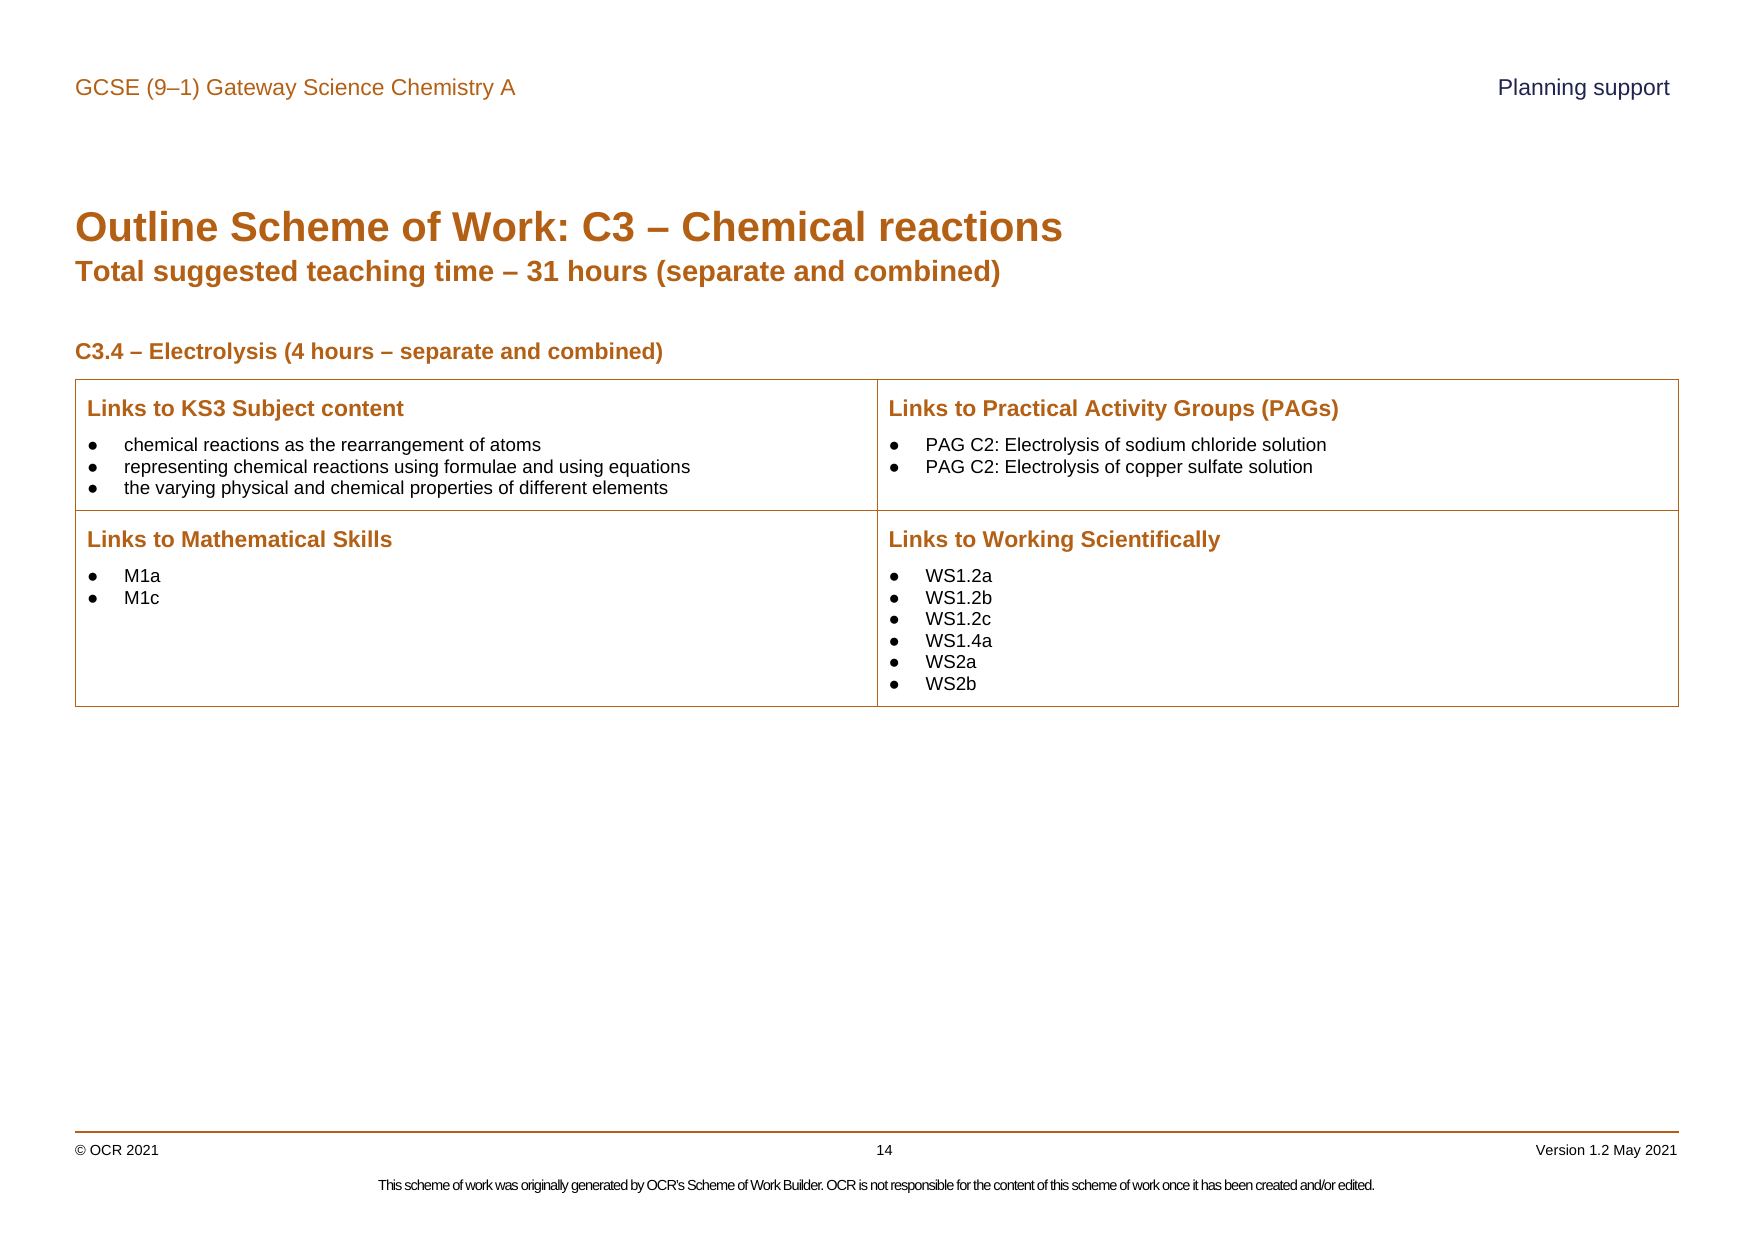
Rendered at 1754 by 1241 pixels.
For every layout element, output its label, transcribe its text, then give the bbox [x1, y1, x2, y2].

table_cell Links to Mathematical Skills M1a M1c [76, 511, 877, 706]
table_header Links to Practical Activity Groups (PAGs) PAG C2: Electrolysis of sodium chloride solution PAG C2: Electrolysis of copper sulfate solution [878, 380, 1678, 510]
subtitle Total suggested teaching time – 31 hours (separate and combined) [75, 254, 1679, 287]
subtitle C3.4 – Electrolysis (4 hours – separate and combined) [75, 338, 1679, 364]
subtitle Outline Scheme of Work: C3 – Chemical reactions [75, 202, 1679, 250]
table_header Links to KS3 Subject content chemical reactions as the rearrangement of atoms representing chemical reactions using formulae and using equations the varying physical and chemical properties of different elements [76, 380, 877, 510]
table_cell Links to Working Scientifically WS1.2a WS1.2b WS1.2c WS1.4a WS2a WS2b [878, 511, 1678, 706]
